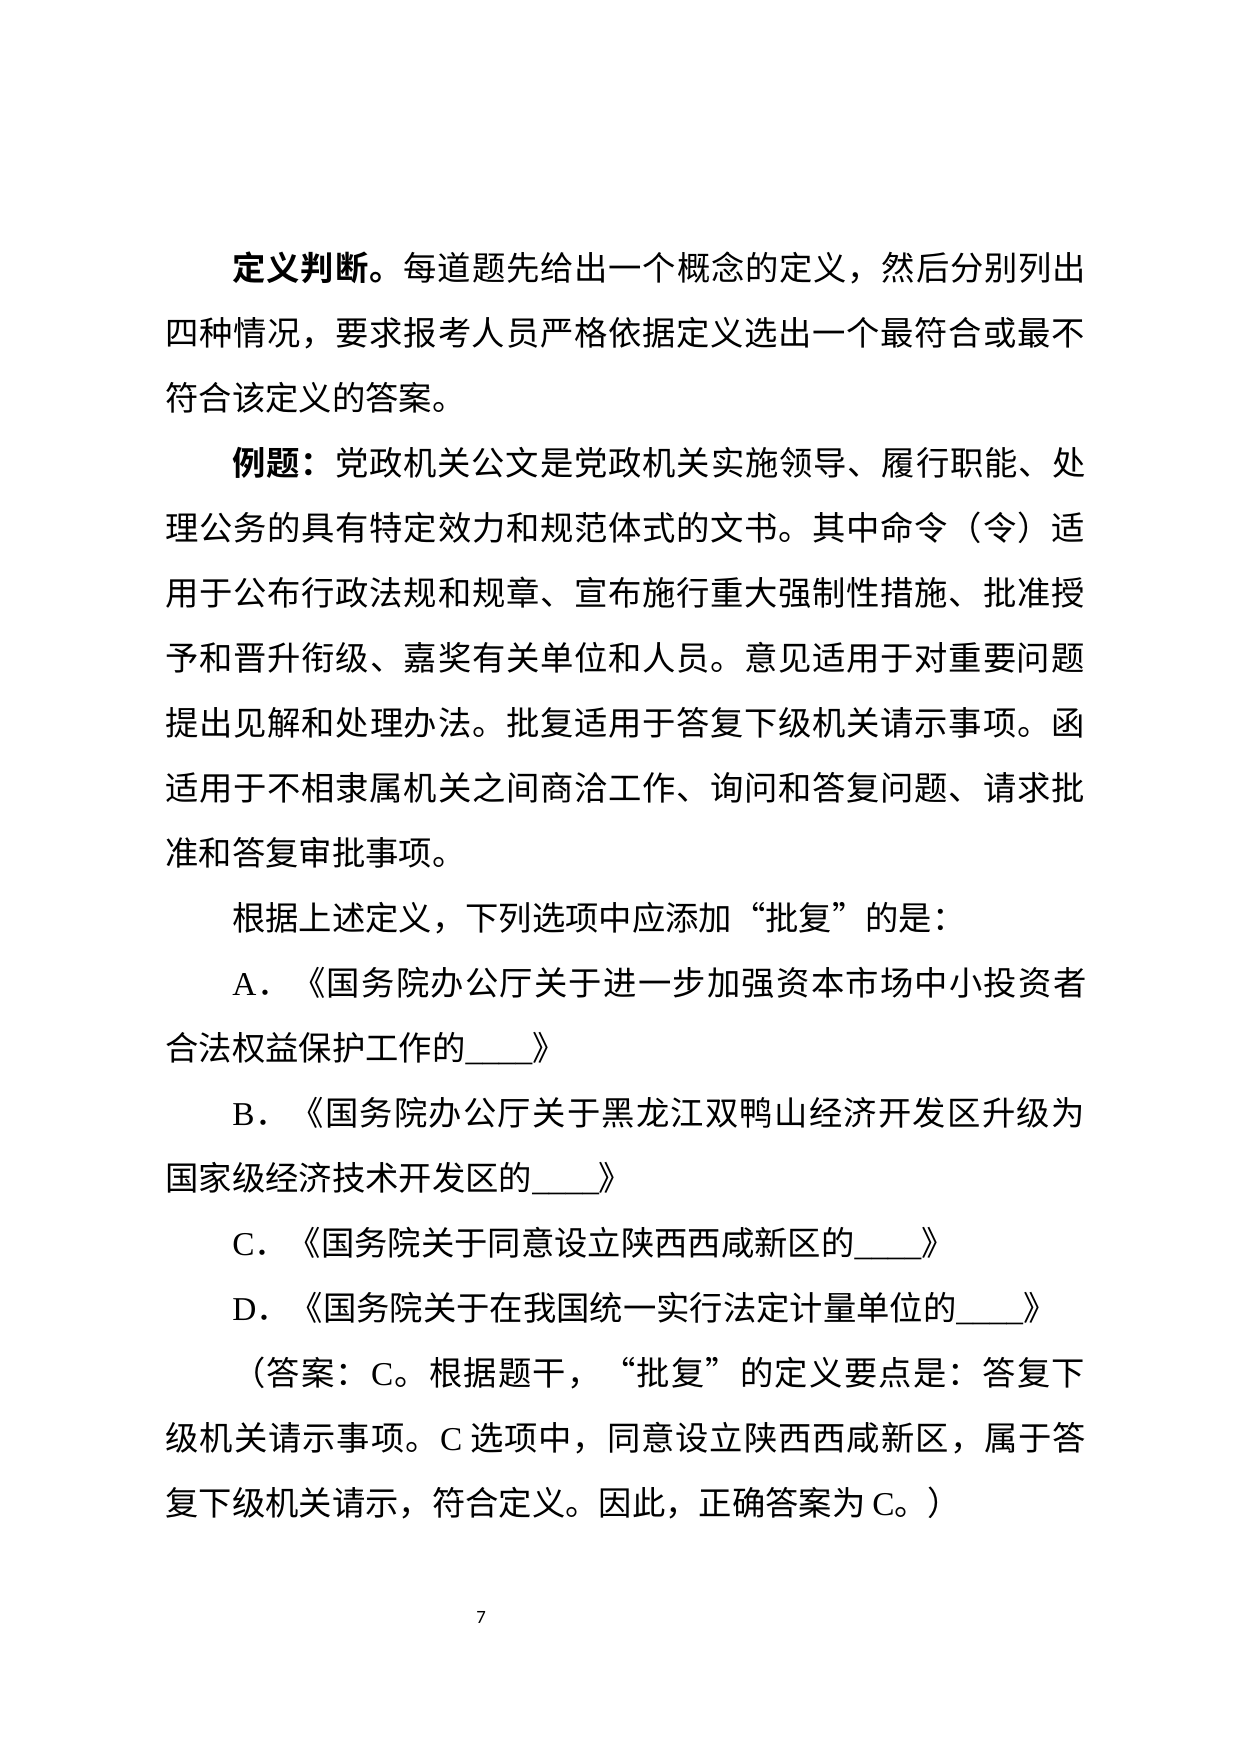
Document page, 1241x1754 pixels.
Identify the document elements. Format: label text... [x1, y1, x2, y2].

text 根据上述定义，下列选项中应添加“批复”的是： [165, 883, 1087, 948]
text C．《国务院关于同意设立陕西西咸新区的____》 [165, 1208, 1087, 1273]
text 例题：党政机关公文是党政机关实施领导、履行职能、处理公务的具有特定效力和规范体式的文书。其中命令（令）适用于公布行政法规和规章、宣布施行重大强制性措施、批准授予和晋升衔级、嘉奖有关单位和人员。意见适用于对重要问题提出见解和处理办法。批复适用于答复下级机关请示事项。函适用于不相隶属机关之间商洽工作、询问和答复问题、请求批准和答复审批事项。 [165, 428, 1087, 883]
text A．《国务院办公厅关于进一步加强资本市场中小投资者合法权益保护工作的____》 [165, 948, 1087, 1078]
text D．《国务院关于在我国统一实行法定计量单位的____》 [165, 1273, 1087, 1338]
text （答案：C。根据题干，“批复”的定义要点是：答复下级机关请示事项。C选项中，同意设立陕西西咸新区，属于答复下级机关请示，符合定义。因此，正确答案为C。） [165, 1338, 1087, 1533]
text B．《国务院办公厅关于黑龙江双鸭山经济开发区升级为国家级经济技术开发区的____》 [165, 1078, 1087, 1208]
text 定义判断。每道题先给出一个概念的定义，然后分别列出四种情况，要求报考人员严格依据定义选出一个最符合或最不符合该定义的答案。 [165, 233, 1087, 428]
